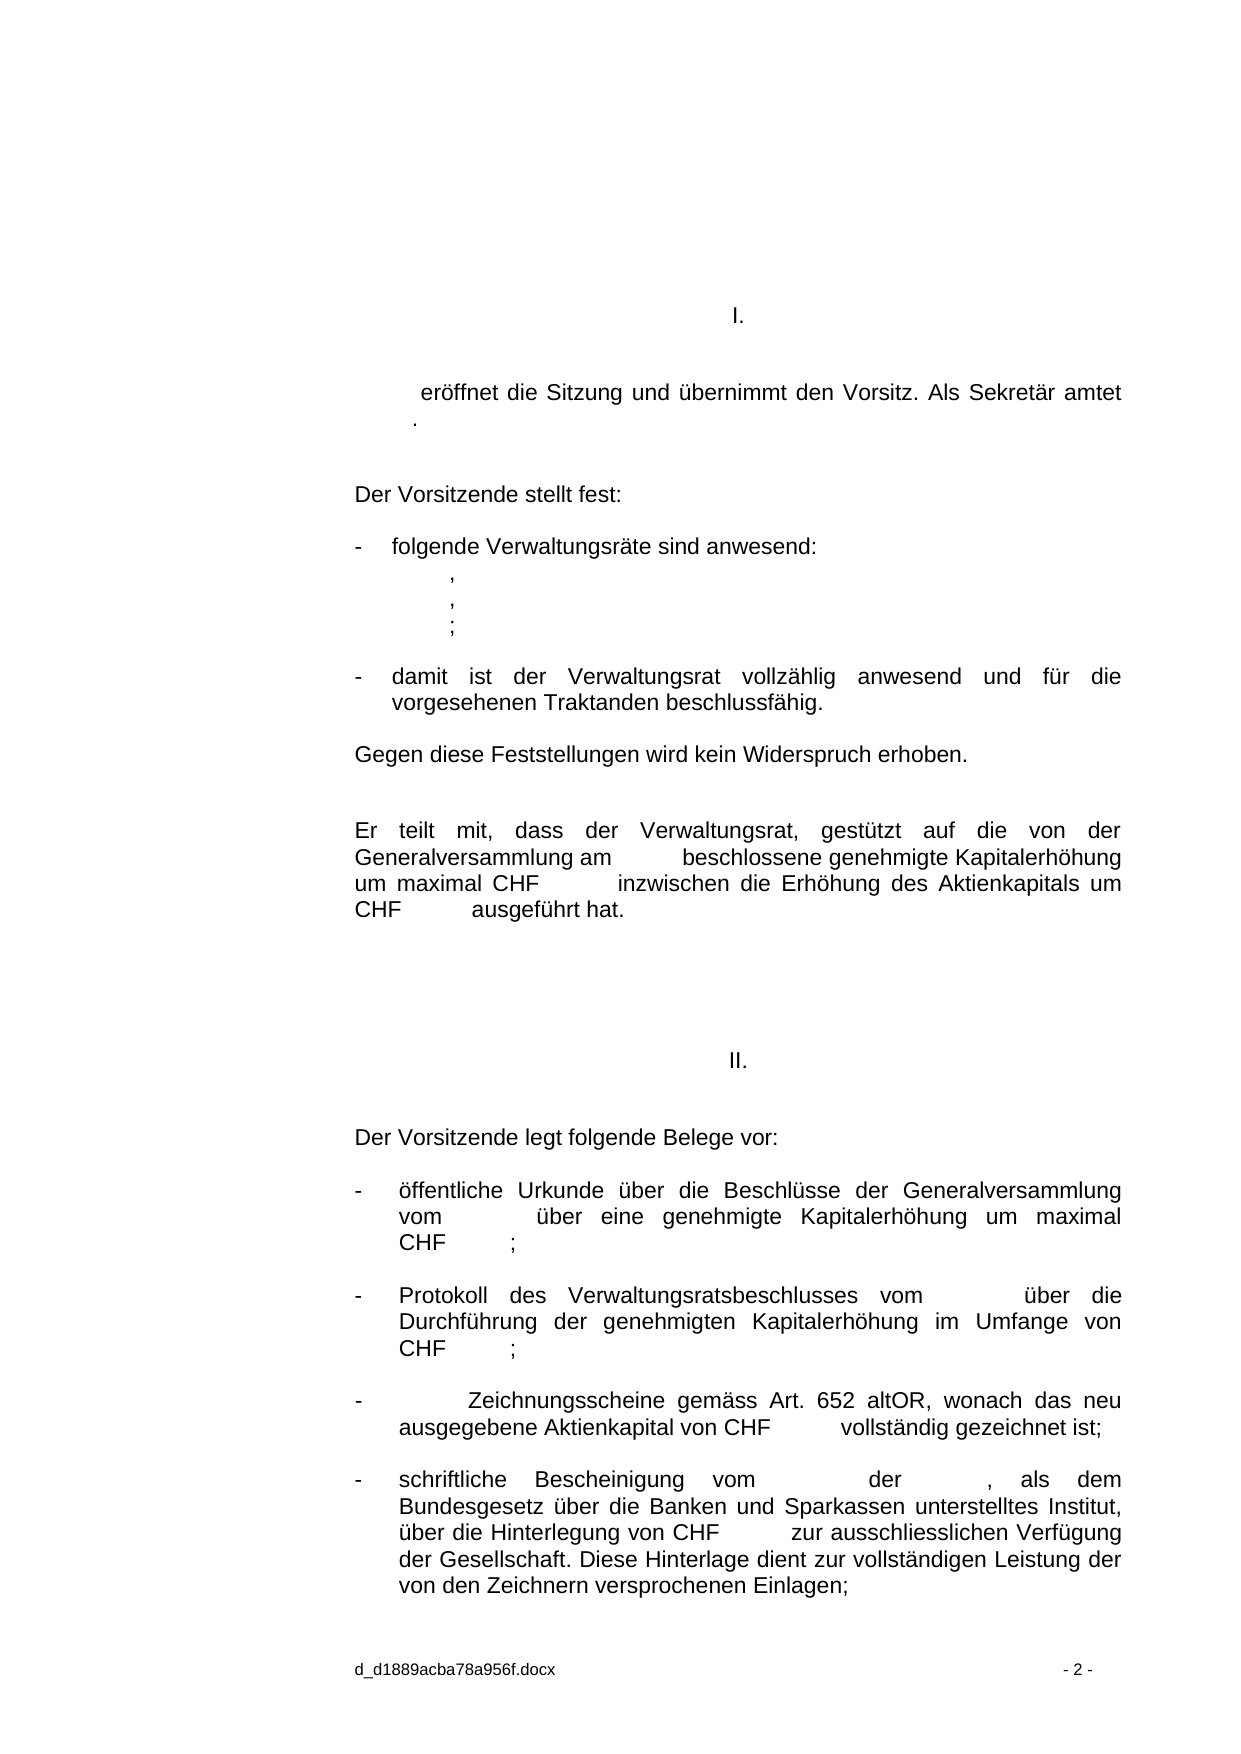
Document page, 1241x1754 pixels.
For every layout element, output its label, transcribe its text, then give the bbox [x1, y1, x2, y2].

text I. [354, 302, 1122, 328]
text - öffentliche Urkunde über die Beschlüsse der Generalversammlung vom über eine genehmigte Kapitalerhöhung um maximal CHF ; [354, 1177, 1122, 1256]
text Er teilt mit, dass der Verwaltungsrat, gestützt auf die von der Generalversammlung am beschlossene genehmigte Kapitalerhöhung um maximal CHF inzwischen die Erhöhung des Aktienkapitals um CHF ausgeführt hat. [354, 817, 1122, 922]
text Der Vorsitzende legt folgende Belege vor: [354, 1124, 1122, 1150]
text Gegen diese Feststellungen wird kein Widerspruch erhoben. [354, 741, 1122, 767]
text - Zeichnungsscheine gemäss Art. 652 altOR, wonach das neu ausgegebene Aktienkapital von CHF vollständig gezeichnet ist; [354, 1387, 1122, 1440]
text - Protokoll des Verwaltungsratsbeschlusses vom über die Durchführung der genehmigten Kapitalerhöhung im Umfange von CHF ; [354, 1282, 1122, 1361]
list damit ist der Verwaltungsrat vollzählig anwesend und für die vorgesehenen Traktanden beschlussfähig. [354, 663, 1122, 716]
text Der Vorsitzende stellt fest: [354, 481, 1122, 508]
text II. [354, 1047, 1122, 1074]
text eröffnet die Sitzung und übernimmt den Vorsitz. Als Sekretär amtet . [354, 378, 1122, 431]
text - schriftliche Bescheinigung vom der , als dem Bundesgesetz über die Banken und Sparkassen unterstelltes Institut, über die Hinterlegung von CHF zur ausschliesslichen Verfügung der Gesellschaft. Diese Hinterlage dient zur vollständigen Leistung der von den Zeichnern versprochenen Einlagen; [354, 1466, 1122, 1598]
list folgende Verwaltungsräte sind anwesend: , , ; [354, 533, 1122, 638]
